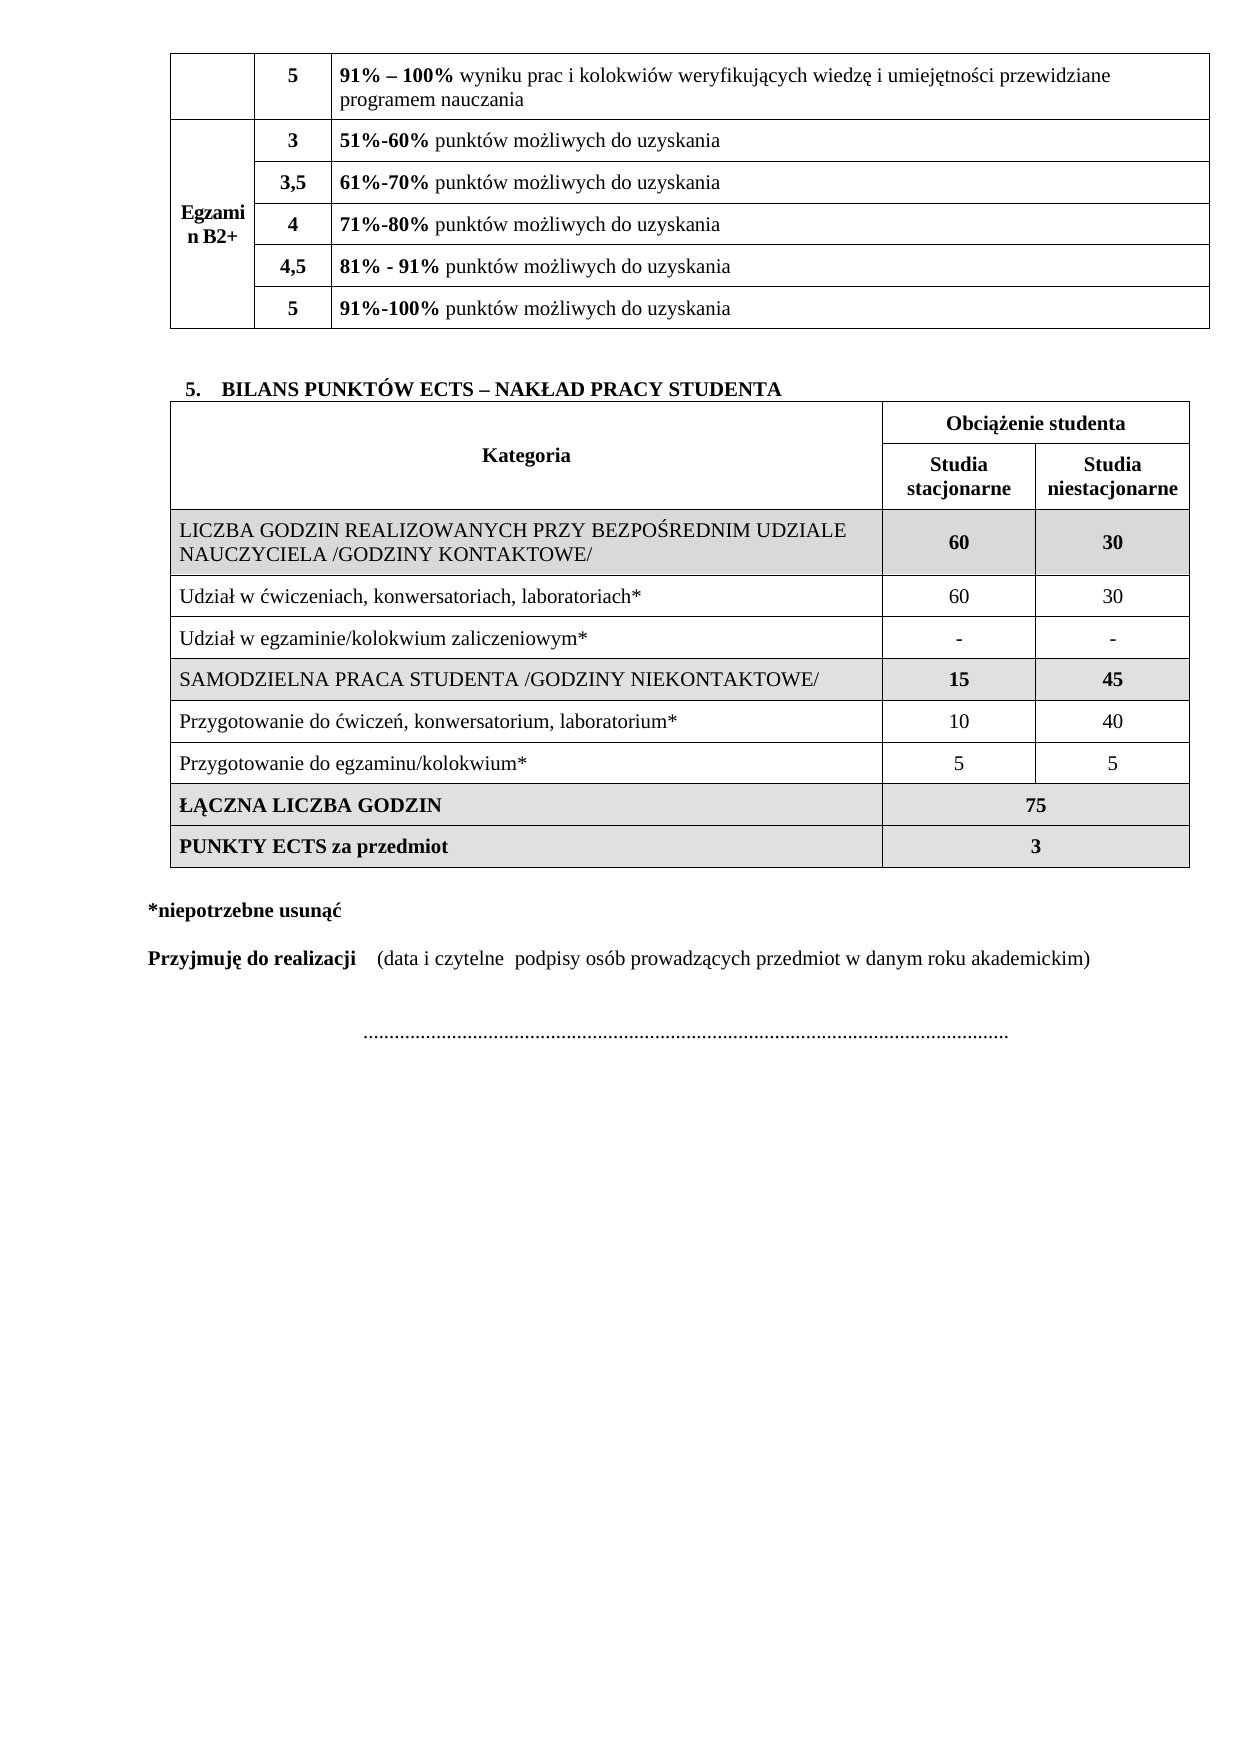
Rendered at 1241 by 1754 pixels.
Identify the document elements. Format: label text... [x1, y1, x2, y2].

text *niepotrzebne usunąć [148, 898, 1185, 922]
table_cell 81% - 91% punktów możliwych do uzyskania [332, 245, 1209, 286]
table_cell PUNKTY ECTS za przedmiot [171, 826, 882, 867]
table_cell 15 [883, 659, 1035, 700]
list BILANS PUNKTÓW ECTS – NAKŁAD PRACY STUDENTA [185, 377, 1187, 401]
table_cell Udział w ćwiczeniach, konwersatoriach, laboratoriach* [171, 576, 882, 616]
table_cell 3 [255, 120, 331, 161]
table_cell ŁĄCZNA LICZBA GODZIN [171, 784, 882, 825]
table_cell LICZBA GODZIN REALIZOWANYCH PRZY BEZPOŚREDNIM UDZIALE NAUCZYCIELA /GODZINY KONTAKTOWE/ [171, 510, 882, 574]
table_cell 60 [883, 576, 1035, 616]
table_cell 4 [255, 204, 331, 244]
table_cell Przygotowanie do egzaminu/kolokwium* [171, 743, 882, 783]
table_cell 60 [883, 510, 1035, 574]
table_cell Studia stacjonarne [883, 444, 1035, 509]
table_cell 5 [255, 287, 331, 328]
table_cell 61%-70% punktów możliwych do uzyskania [332, 162, 1209, 202]
table_cell SAMODZIELNA PRACA STUDENTA /GODZINY NIEKONTAKTOWE/ [171, 659, 882, 700]
table_header Obciążenie studenta [883, 402, 1189, 443]
text ............................................................................................................................ [148, 1018, 1185, 1043]
table_cell - [883, 617, 1035, 658]
table_cell 5 [255, 54, 331, 119]
table_cell 91%-100% punktów możliwych do uzyskania [332, 287, 1209, 328]
table_cell 91% – 100% wyniku prac i kolokwiów weryfikujących wiedzę i umiejętności przewidziane programem nauczania [332, 54, 1209, 119]
table_cell 10 [883, 701, 1035, 742]
table_cell 5 [1036, 743, 1189, 783]
table_cell 30 [1036, 576, 1189, 616]
table_cell 45 [1036, 659, 1189, 700]
table_header Kategoria [171, 402, 882, 509]
table_cell 30 [1036, 510, 1189, 574]
table_cell 3 [883, 826, 1189, 867]
table_cell 5 [883, 743, 1035, 783]
table_cell Studia niestacjonarne [1036, 444, 1189, 509]
table_cell 75 [883, 784, 1189, 825]
table_cell 71%-80% punktów możliwych do uzyskania [332, 204, 1209, 244]
table_cell 4,5 [255, 245, 331, 286]
table_cell - [1036, 617, 1189, 658]
table_cell Egzamin B2+ [171, 120, 254, 328]
table_cell 40 [1036, 701, 1189, 742]
table_cell 51%-60% punktów możliwych do uzyskania [332, 120, 1209, 161]
table_cell Udział w egzaminie/kolokwium zaliczeniowym* [171, 617, 882, 658]
table_cell Przygotowanie do ćwiczeń, konwersatorium, laboratorium* [171, 701, 882, 742]
table_cell 3,5 [255, 162, 331, 202]
text Przyjmuję do realizacji (data i czytelne podpisy osób prowadzących przedmiot w danym roku akademickim) [148, 946, 1185, 970]
